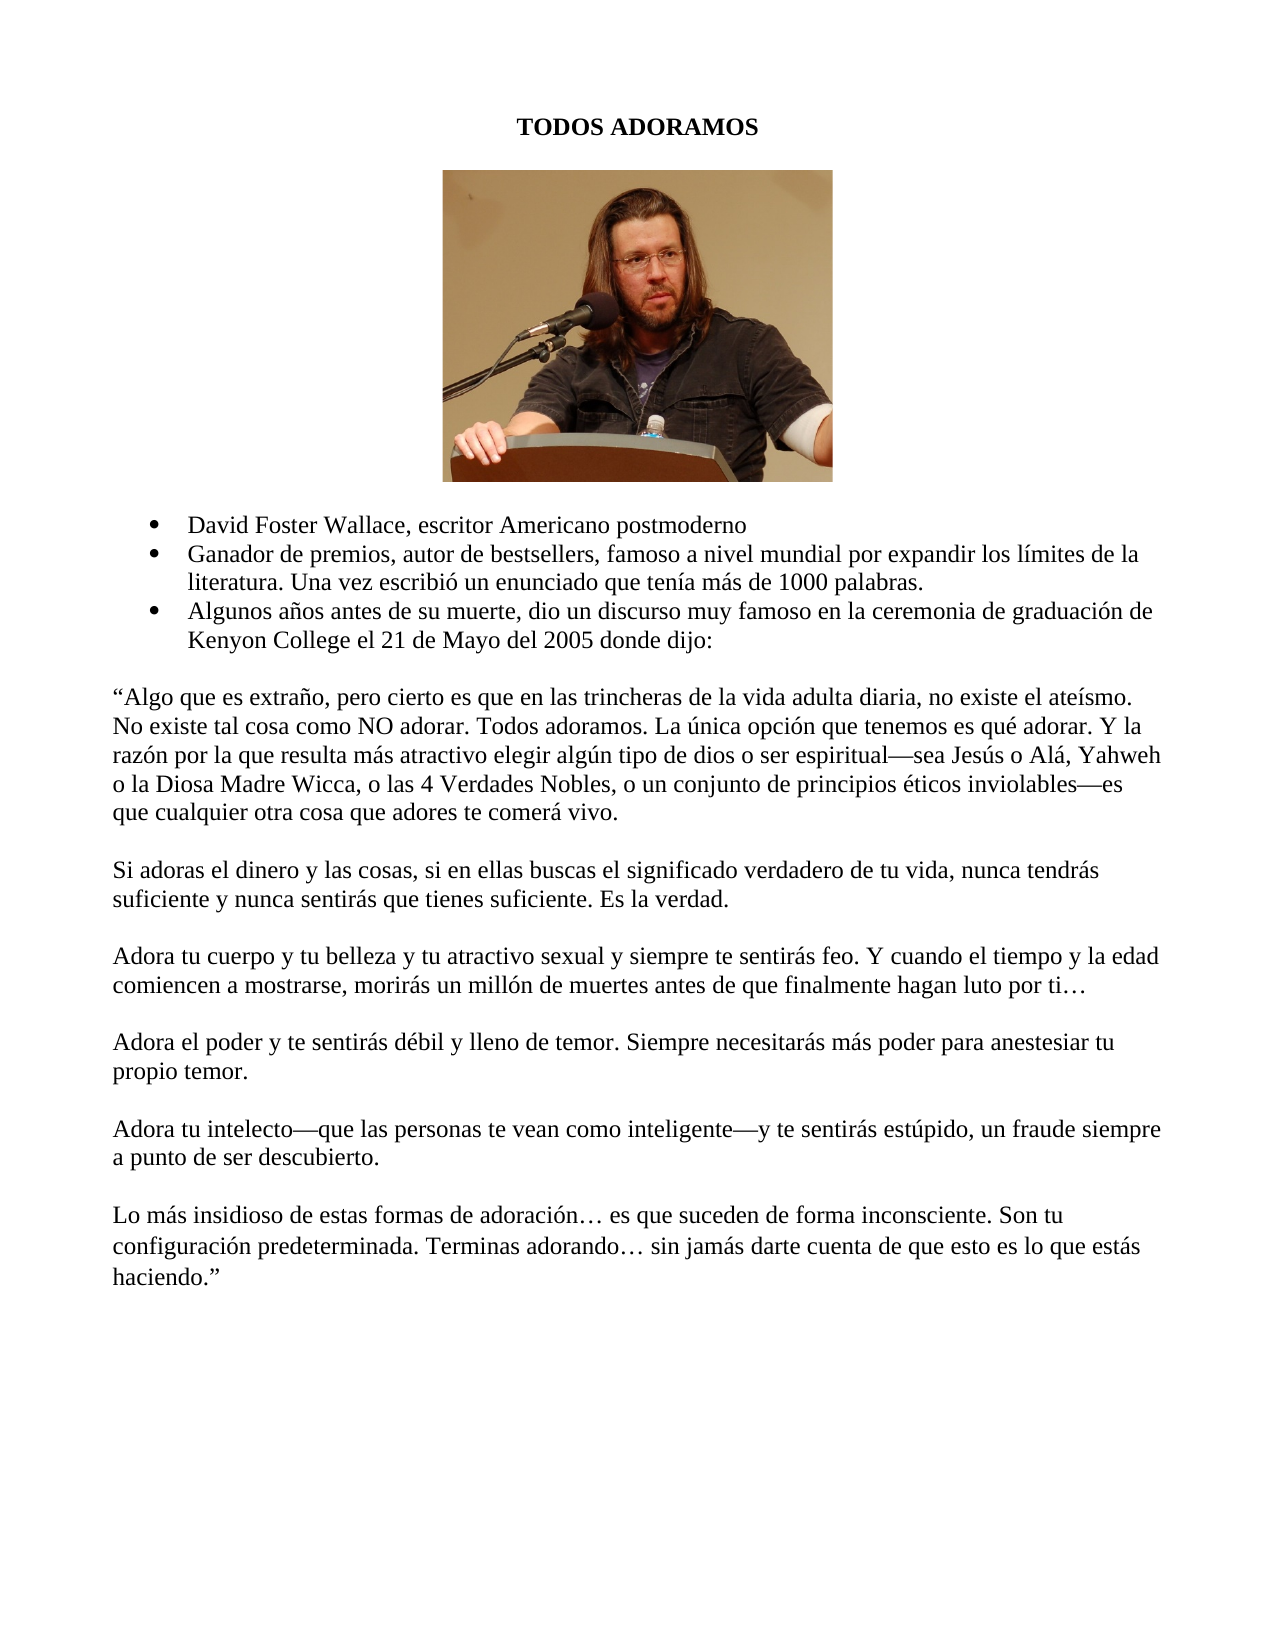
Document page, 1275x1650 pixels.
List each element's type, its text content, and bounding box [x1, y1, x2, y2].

text TODOS ADORAMOS [112, 112, 1162, 141]
text Adora el poder y te sentirás débil y lleno de temor. Siempre necesitarás más poder para anestesiar tu propio temor. [112, 1027, 1162, 1085]
picture [442, 170, 833, 482]
text “Algo que es extraño, pero cierto es que en las trincheras de la vida adulta diaria, no existe el ateísmo. No existe tal cosa como NO adorar. Todos adoramos. La única opción que tenemos es qué adorar. Y la razón por la que resulta más atractivo elegir algún tipo de dios o ser espiritual—sea Jesús o Alá, Yahweh o la Diosa Madre Wicca, o las 4 Verdades Nobles, o un conjunto de principios éticos inviolables—es que cualquier otra cosa que adores te comerá vivo. [112, 682, 1162, 826]
list David Foster Wallace, escritor Americano postmoderno [150, 510, 1162, 539]
text Si adoras el dinero y las cosas, si en ellas buscas el significado verdadero de tu vida, nunca tendrás suficiente y nunca sentirás que tienes suficiente. Es la verdad. [112, 855, 1162, 912]
text Adora tu cuerpo y tu belleza y tu atractivo sexual y siempre te sentirás feo. Y cuando el tiempo y la edad comiencen a mostrarse, morirás un millón de muertes antes de que finalmente hagan luto por ti… [112, 941, 1162, 999]
list Algunos años antes de su muerte, dio un discurso muy famoso en la ceremonia de graduación de Kenyon College el 21 de Mayo del 2005 donde dijo: [150, 596, 1162, 654]
text Adora tu intelecto—que las personas te vean como inteligente—y te sentirás estúpido, un fraude siempre a punto de ser descubierto. [112, 1114, 1162, 1171]
text Lo más insidioso de estas formas de adoración… es que suceden de forma inconsciente. Son tu configuración predeterminada. Terminas adorando… sin jamás darte cuenta de que esto es lo que estás haciendo.” [112, 1200, 1162, 1291]
list Ganador de premios, autor de bestsellers, famoso a nivel mundial por expandir los límites de la literatura. Una vez escribió un enunciado que tenía más de 1000 palabras. [150, 539, 1162, 596]
